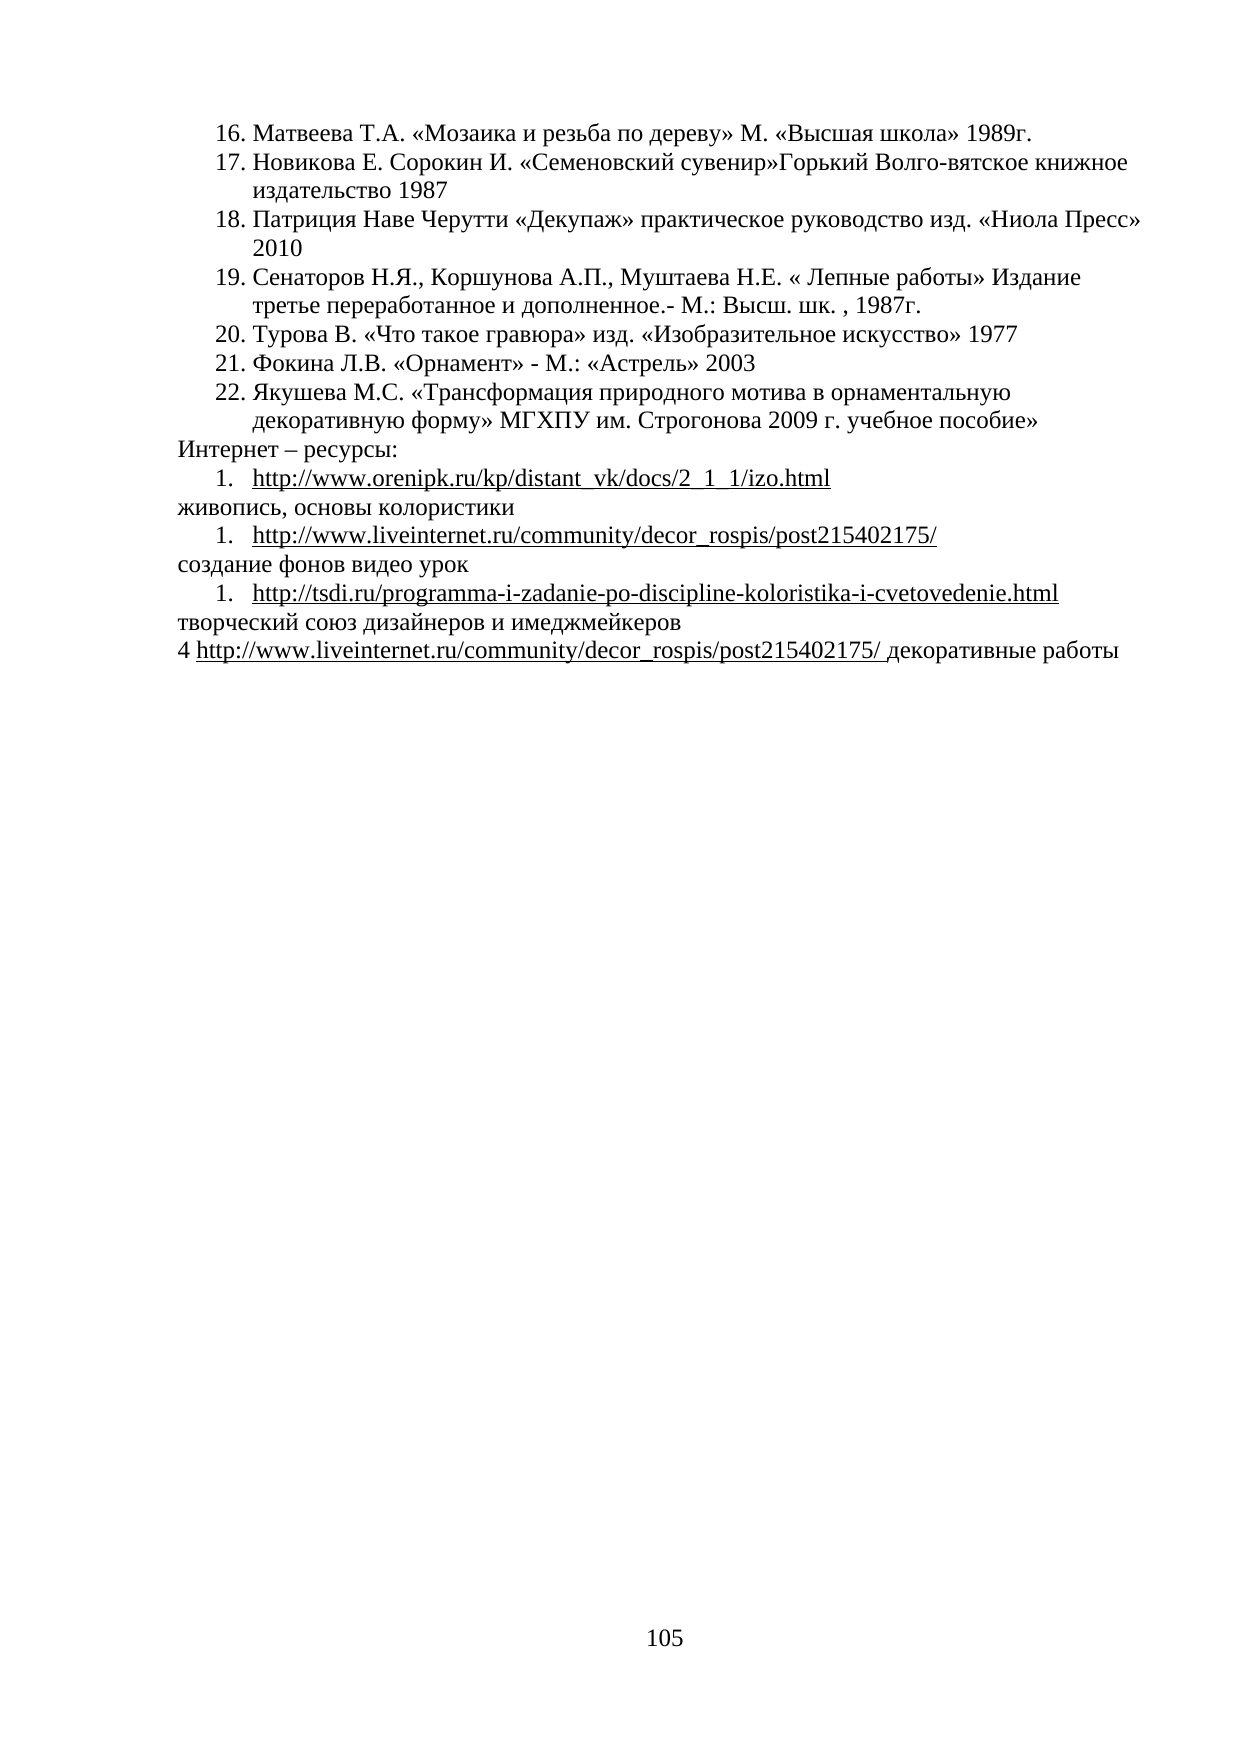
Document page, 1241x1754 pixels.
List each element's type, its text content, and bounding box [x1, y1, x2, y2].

list http://www.liveinternet.ru/community/decor_rospis/post215402175/ [215, 521, 1152, 549]
list http://www.orenipk.ru/kp/distant_vk/docs/2_1_1/izo.html [215, 463, 1152, 492]
text живопись, основы колористики [177, 492, 1152, 521]
text создание фонов видео урок [177, 549, 1152, 578]
list Патриция Наве Черутти «Декупаж» практическое руководство изд. «Ниола Пресс» 2010 [215, 204, 1152, 262]
list Фокина Л.В. «Орнамент» - М.: «Астрель» 2003 [215, 348, 1152, 377]
list Матвеева Т.А. «Мозаика и резьба по дереву» М. «Высшая школа» 1989г. [215, 118, 1152, 147]
text 4 http://www.liveinternet.ru/community/decor_rospis/post215402175/ декоративные работы [177, 636, 1152, 664]
text Интернет – ресурсы: [177, 434, 1152, 463]
list Турова В. «Что такое гравюра» изд. «Изобразительное искусство» 1977 [215, 319, 1152, 348]
list http://tsdi.ru/programma-i-zadanie-po-discipline-koloristika-i-cvetovedenie.html [215, 578, 1152, 607]
text творческий союз дизайнеров и имеджмейкеров [177, 607, 1152, 636]
list Якушева М.С. «Трансформация природного мотива в орнаментальную декоративную форму» МГХПУ им. Строгонова 2009 г. учебное пособие» [215, 377, 1152, 434]
list Новикова Е. Сорокин И. «Семеновский сувенир»Горький Волго-вятское книжное издательство 1987 [215, 147, 1152, 204]
list Сенаторов Н.Я., Коршунова А.П., Муштаева Н.Е. « Лепные работы» Издание третье переработанное и дополненное.- М.: Высш. шк. , 1987г. [215, 262, 1152, 319]
